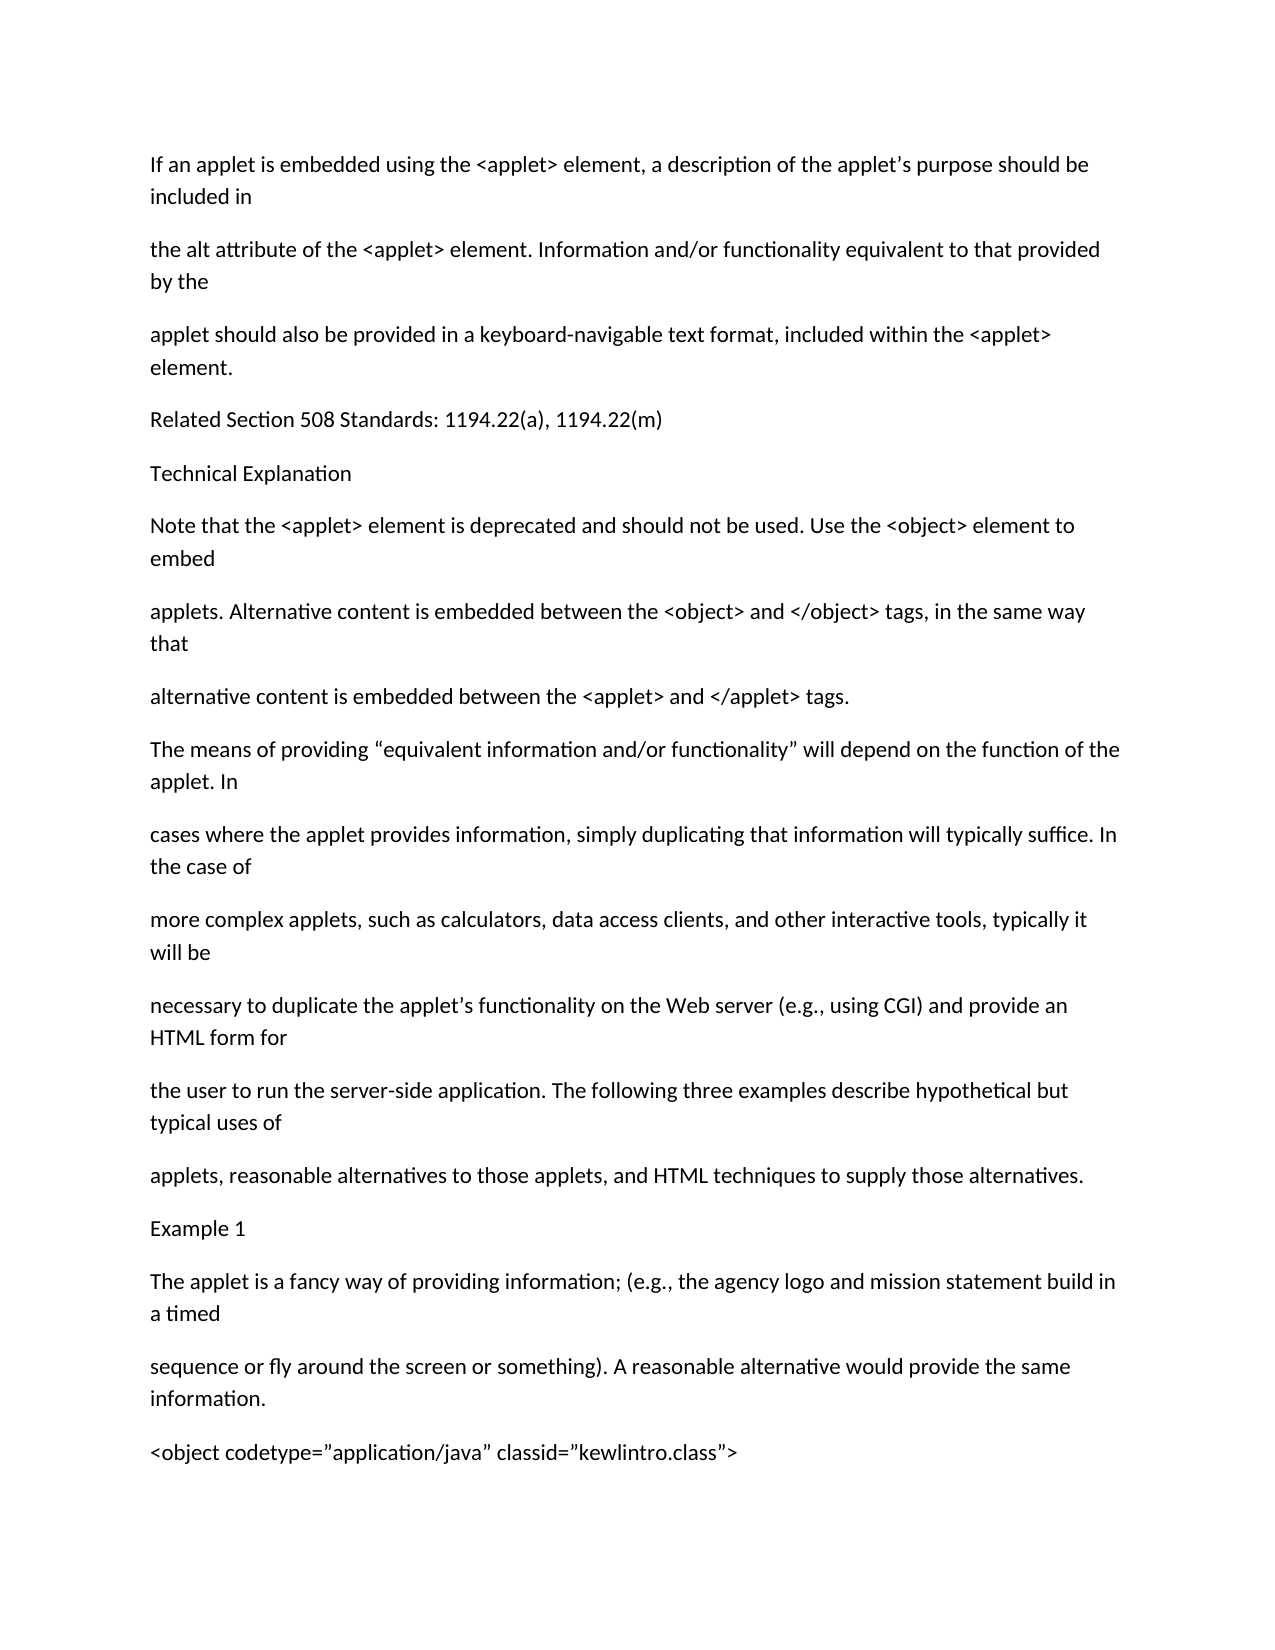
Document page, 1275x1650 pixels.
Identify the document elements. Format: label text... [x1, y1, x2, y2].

text Note that the <applet> element is deprecated and should not be used. Use the <object> element to embed [150, 512, 1125, 572]
text more complex applets, such as calculators, data access clients, and other interactive tools, typically it will be [150, 906, 1125, 966]
text sequence or fly around the screen or something). A reasonable alternative would provide the same information. [150, 1352, 1125, 1413]
text The applet is a fancy way of providing information; (e.g., the agency logo and mission statement build in a timed [150, 1267, 1125, 1327]
text applet should also be provided in a keyboard-navigable text format, included within the <applet> element. [150, 320, 1125, 381]
text applets. Alternative content is embedded between the <object> and </object> tags, in the same way that [150, 597, 1125, 657]
text The means of providing “equivalent information and/or functionality” will depend on the function of the applet. In [150, 735, 1125, 795]
text applets, reasonable alternatives to those applets, and HTML techniques to supply those alternatives. [150, 1161, 1125, 1189]
text the user to run the server-side application. The following three examples describe hypothetical but typical uses of [150, 1076, 1125, 1136]
text the alt attribute of the <applet> element. Information and/or functionality equivalent to that provided by the [150, 235, 1125, 295]
text Technical Explanation [150, 459, 1125, 487]
text If an applet is embedded using the <applet> element, a description of the applet’s purpose should be included in [150, 150, 1125, 210]
text alternative content is embedded between the <applet> and </applet> tags. [150, 682, 1125, 710]
text necessary to duplicate the applet’s functionality on the Web server (e.g., using CGI) and provide an HTML form for [150, 991, 1125, 1051]
text cases where the applet provides information, simply duplicating that information will typically suffice. In the case of [150, 820, 1125, 881]
text Related Section 508 Standards: 1194.22(a), 1194.22(m) [150, 406, 1125, 434]
text <object codetype=”application/java” classid=”kewlintro.class”> [150, 1438, 1125, 1466]
text Example 1 [150, 1214, 1125, 1242]
